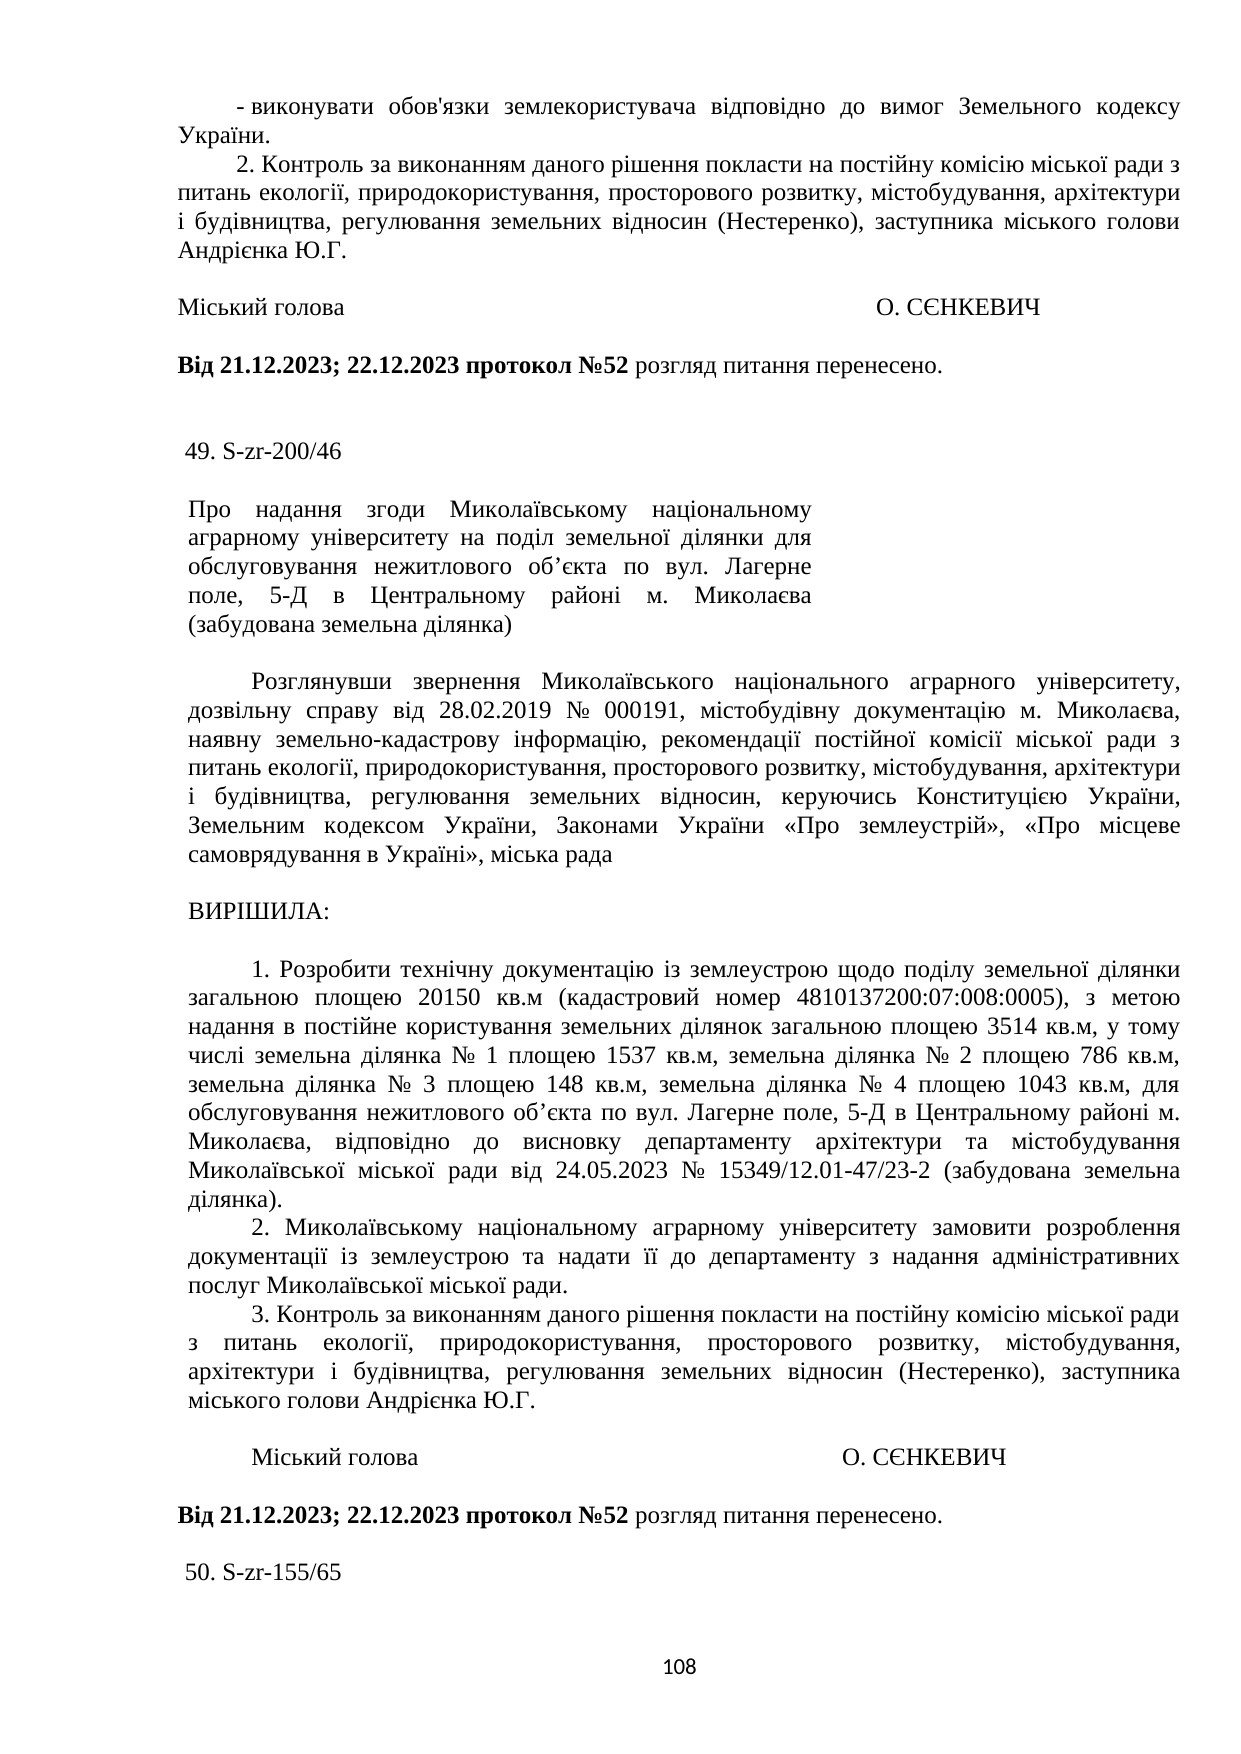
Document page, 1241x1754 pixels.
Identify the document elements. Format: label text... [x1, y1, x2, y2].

text Від 21.12.2023; 22.12.2023 протокол №52 розгляд питання перенесено. [177, 1500, 1181, 1529]
text 2. Контроль за виконанням даного рішення покласти на постійну комісію міської ради з питань екології, природокористування, просторового розвитку, містобудування, архітектури і будівництва, регулювання земельних відносин (Нестеренко), заступника міського голови Андрієнка Ю.Г. [177, 149, 1181, 264]
text Розглянувши звернення Миколаївського національного аграрного університету, дозвільну справу від 28.02.2019 № 000191, містобудівну документацію м. Миколаєва, наявну земельно-кадастрову інформацію, рекомендації постійної комісії міської ради з питань екології, природокористування, просторового розвитку, містобудування, архітектури і будівництва, регулювання земельних відносин, керуючись Конституцією України, Земельним кодексом України, Законами України «Про землеустрій», «Про місцеве самоврядування в Україні», міська рада [188, 666, 1181, 867]
list S-zr-155/65 [184, 1557, 1181, 1586]
text 1. Розробити технічну документацію із землеустрою щодо поділу земельної ділянки загальною площею 20150 кв.м (кадастровий номер 4810137200:07:008:0005), з метою надання в постійне користування земельних ділянок загальною площею 3514 кв.м, у тому числі земельна ділянка № 1 площею 1537 кв.м, земельна ділянка № 2 площею 786 кв.м, земельна ділянка № 3 площею 148 кв.м, земельна ділянка № 4 площею 1043 кв.м, для обслуговування нежитлового об’єкта по вул. Лагерне поле, 5-Д в Центральному районі м. Миколаєва, відповідно до висновку департаменту архітектури та містобудування Миколаївської міської ради від 24.05.2023 № 15349/12.01-47/23-2 (забудована земельна ділянка). [188, 954, 1181, 1212]
text ВИРІШИЛА: [188, 896, 1181, 925]
text Міський голова О. СЄНКЕВИЧ [188, 1442, 1181, 1471]
text Міський голова О. СЄНКЕВИЧ [177, 292, 1183, 321]
text Від 21.12.2023; 22.12.2023 протокол №52 розгляд питання перенесено. [177, 350, 1181, 379]
text 3. Контроль за виконанням даного рішення покласти на постійну комісію міської ради з питань екології, природокористування, просторового розвитку, містобудування, архітектури і будівництва, регулювання земельних відносин (Нестеренко), заступника міського голови Андрієнка Ю.Г. [188, 1299, 1181, 1414]
text - виконувати обов'язки землекористувача відповідно до вимог Земельного кодексу України. [177, 91, 1181, 149]
text Про надання згоди Миколаївському національному аграрному університету на поділ земельної ділянки для обслуговування нежитлового об’єкта по вул. Лагерне поле, 5-Д в Центральному районі м. Миколаєва (забудована земельна ділянка) [188, 494, 812, 637]
text 2. Миколаївському національному аграрному університету замовити розроблення документації із землеустрою та надати її до департаменту з надання адміністративних послуг Миколаївської міської ради. [188, 1212, 1181, 1299]
list S-zr-200/46 [184, 436, 1181, 465]
